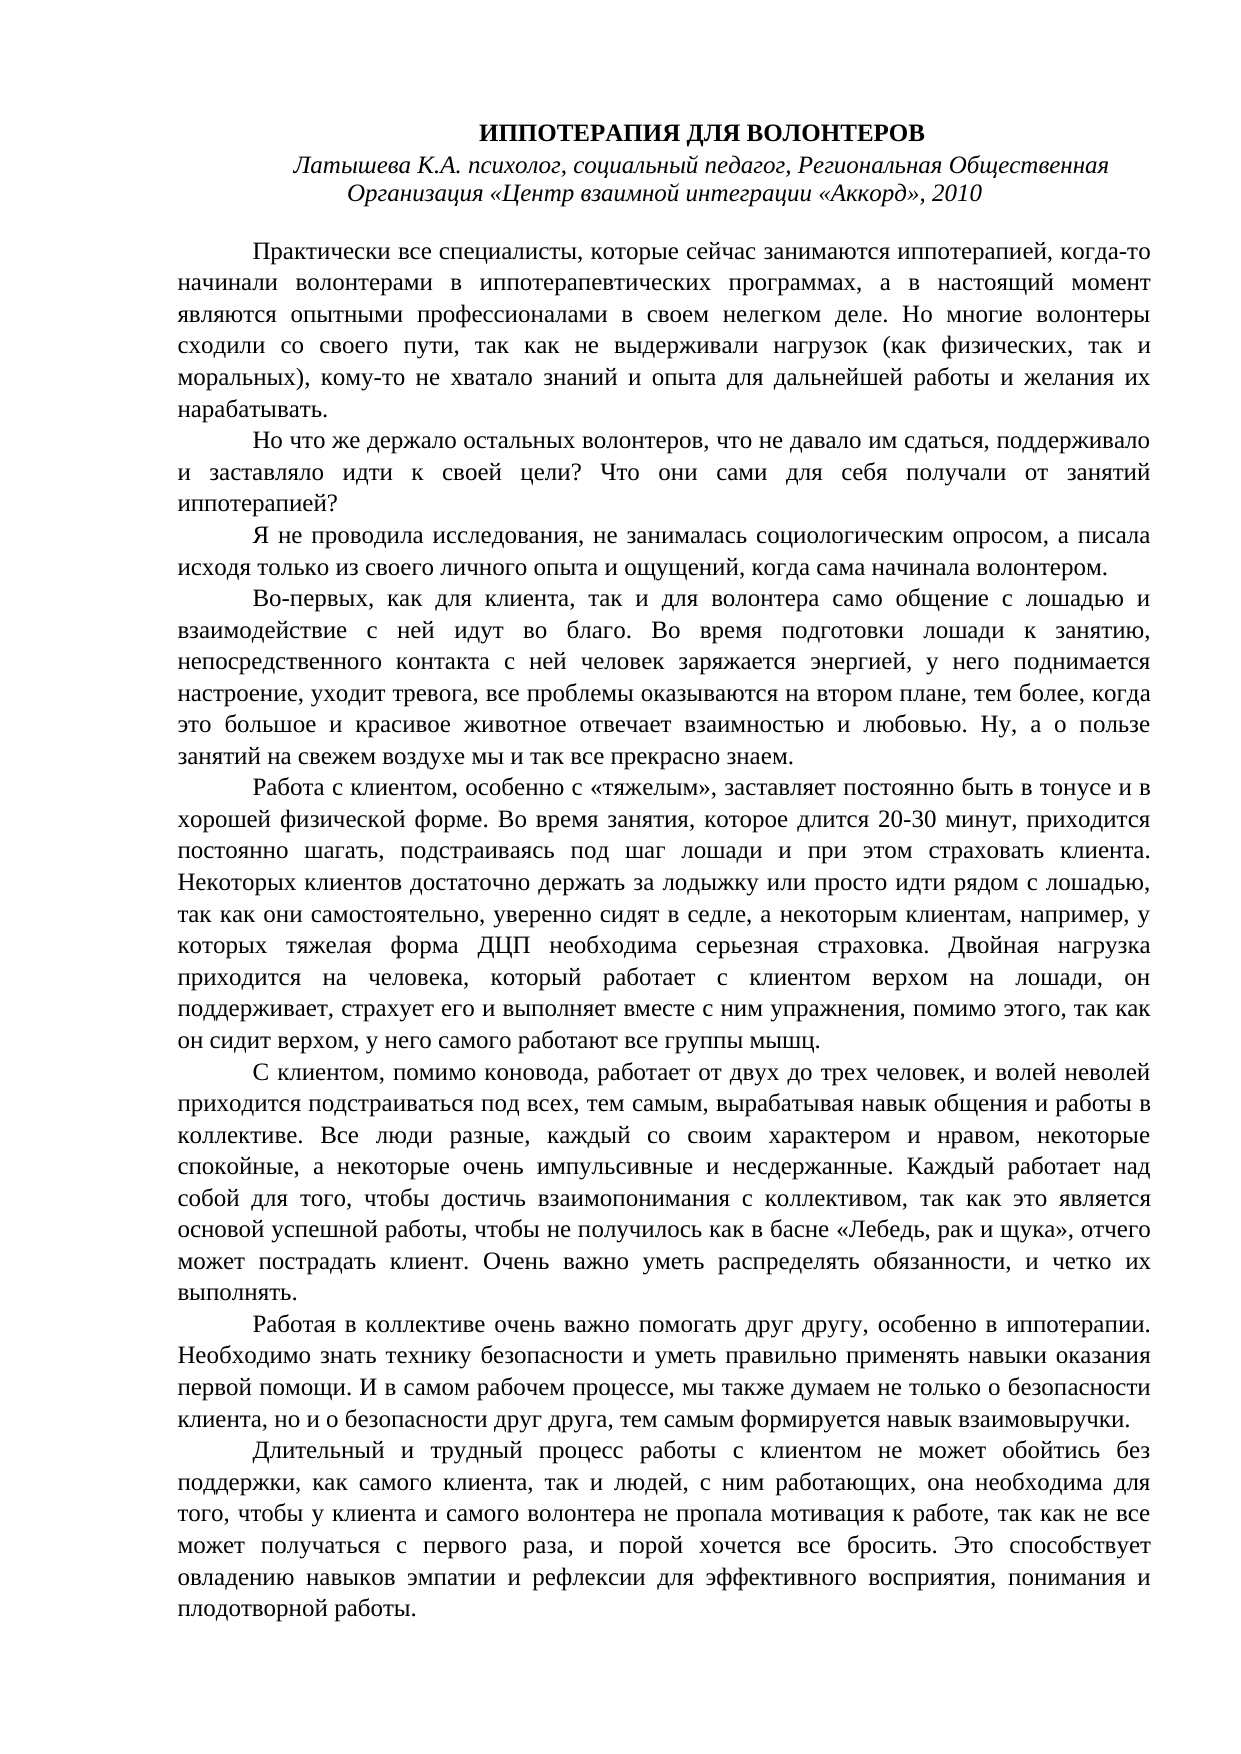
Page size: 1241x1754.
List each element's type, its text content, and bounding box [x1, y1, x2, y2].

text С клиентом, помимо коновода, работает от двух до трех человек, и волей неволей приходится подстраиваться под всех, тем самым, вырабатывая навык общения и работы в коллективе. Все люди разные, каждый со своим характером и нравом, некоторые спокойные, а некоторые очень импульсивные и несдержанные. Каждый работает над собой для того, чтобы достичь взаимопонимания с коллективом, так как это является основой успешной работы, чтобы не получилось как в басне «Лебедь, рак и щука», отчего может пострадать клиент. Очень важно уметь распределять обязанности, и четко их выполнять. [177, 1057, 1152, 1306]
text Я не проводила исследования, не занималась социологическим опросом, а писала исходя только из своего личного опыта и ощущений, когда сама начинала волонтером. [177, 520, 1152, 580]
text Но что же держало остальных волонтеров, что не давало им сдаться, поддерживало и заставляло идти к своей цели? Что они сами для себя получали от занятий иппотерапией? [177, 425, 1152, 517]
text Работа с клиентом, особенно с «тяжелым», заставляет постоянно быть в тонусе и в хорошей физической форме. Во время занятия, которое длится 20-30 минут, приходится постоянно шагать, подстраиваясь под шаг лошади и при этом страховать клиента. Некоторых клиентов достаточно держать за лодыжку или просто идти рядом с лошадью, так как они самостоятельно, уверенно сидят в седле, а некоторым клиентам, например, у которых тяжелая форма ДЦП необходима серьезная страховка. Двойная нагрузка приходится на человека, который работает с клиентом верхом на лошади, он поддерживает, страхует его и выполняет вместе с ним упражнения, помимо этого, так как он сидит верхом, у него самого работают все группы мышц. [177, 772, 1152, 1054]
text Латышева К.А. психолог, социальный педагог, Региональная Общественная Организация «Центр взаимной интеграции «Аккорд», 2010 [177, 150, 1152, 207]
text Работая в коллективе очень важно помогать друг другу, особенно в иппотерапии. Необходимо знать технику безопасности и уметь правильно применять навыки оказания первой помощи. И в самом рабочем процессе, мы также думаем не только о безопасности клиента, но и о безопасности друг друга, тем самым формируется навык взаимовыручки. [177, 1309, 1152, 1432]
text Практически все специалисты, которые сейчас занимаются иппотерапией, когда-то начинали волонтерами в иппотерапевтических программах, а в настоящий момент являются опытными профессионалами в своем нелегком деле. Но многие волонтеры сходили со своего пути, так как не выдерживали нагрузок (как физических, так и моральных), кому-то не хватало знаний и опыта для дальнейшей работы и желания их нарабатывать. [177, 236, 1152, 422]
text Во-первых, как для клиента, так и для волонтера само общение с лошадью и взаимодействие с ней идут во благо. Во время подготовки лошади к занятию, непосредственного контакта с ней человек заряжается энергией, у него поднимается настроение, уходит тревога, все проблемы оказываются на втором плане, тем более, когда это большое и красивое животное отвечает взаимностью и любовью. Ну, а о пользе занятий на свежем воздухе мы и так все прекрасно знаем. [177, 583, 1152, 770]
text ИППОТЕРАПИЯ ДЛЯ ВОЛОНТЕРОВ [177, 118, 1152, 147]
text Длительный и трудный процесс работы с клиентом не может обойтись без поддержки, как самого клиента, так и людей, с ним работающих, она необходима для того, чтобы у клиента и самого волонтера не пропала мотивация к работе, так как не все может получаться с первого раза, и порой хочется все бросить. Это способствует овладению навыков эмпатии и рефлексии для эффективного восприятия, понимания и плодотворной работы. [177, 1435, 1152, 1622]
